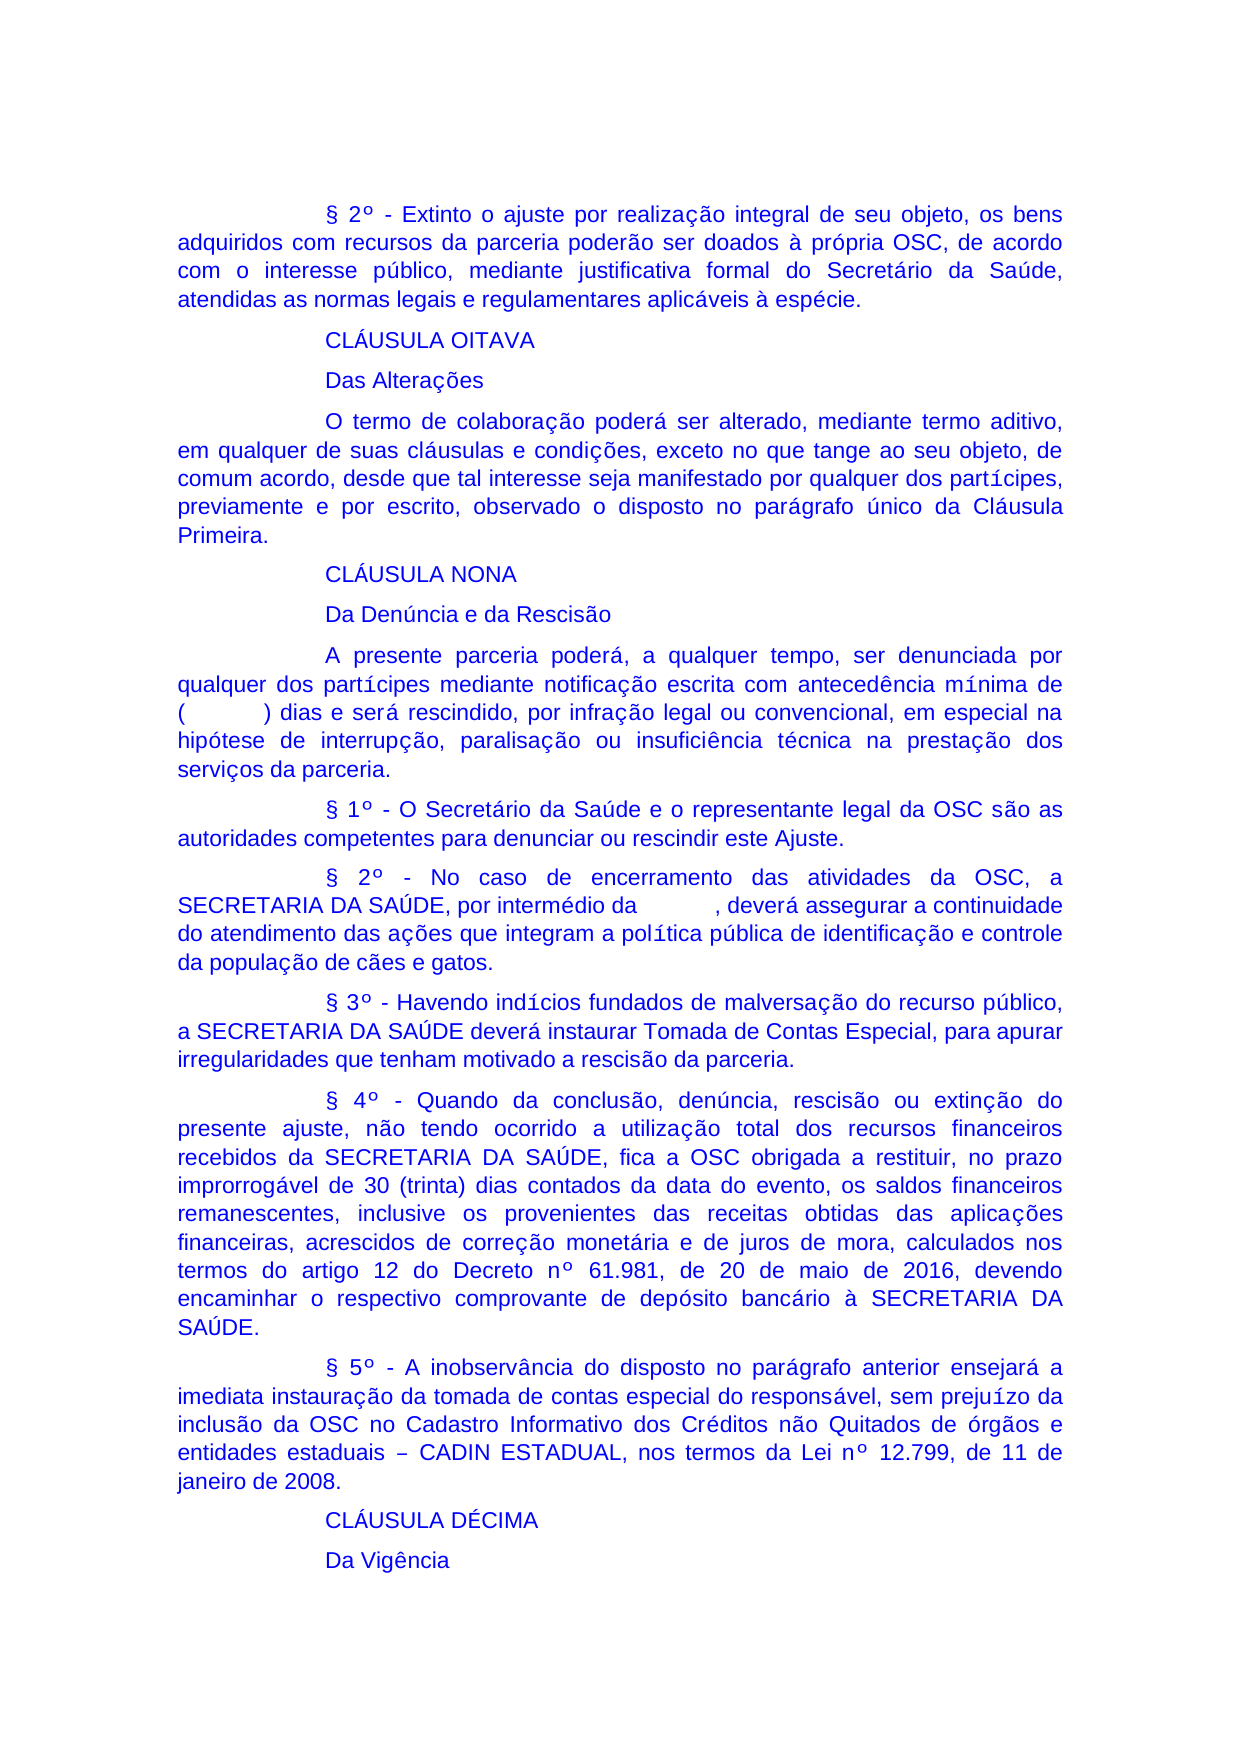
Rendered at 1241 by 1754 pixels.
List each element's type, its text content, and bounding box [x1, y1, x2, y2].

text § 3º - Havendo indícios fundados de malversação do recurso público, a SECRETARIA DA SAÚDE deverá instaurar Tomada de Contas Especial, para apurar irregularidades que tenham motivado a rescisão da parceria. [177, 989, 1063, 1074]
text § 5º - A inobservância do disposto no parágrafo anterior ensejará a imediata instauração da tomada de contas especial do responsável, sem prejuízo da inclusão da OSC no Cadastro Informativo dos Créditos não Quitados de órgãos e entidades estaduais – CADIN ESTADUAL, nos termos da Lei nº 12.799, de 11 de janeiro de 2008. [177, 1354, 1063, 1494]
text § 4º - Quando da conclusão, denúncia, rescisão ou extinção do presente ajuste, não tendo ocorrido a utilização total dos recursos financeiros recebidos da SECRETARIA DA SAÚDE, fica a OSC obrigada a restituir, no prazo improrrogável de 30 (trinta) dias contados da data do evento, os saldos financeiros remanescentes, inclusive os provenientes das receitas obtidas das aplicações financeiras, acrescidos de correção monetária e de juros de mora, calculados nos termos do artigo 12 do Decreto nº 61.981, de 20 de maio de 2016, devendo encaminhar o respectivo comprovante de depósito bancário à SECRETARIA DA SAÚDE. [177, 1087, 1063, 1342]
text § 2º - No caso de encerramento das atividades da OSC, a SECRETARIA DA SAÚDE, por intermédio da , deverá assegurar a continuidade do atendimento das ações que integram a política pública de identificação e controle da população de cães e gatos. [177, 863, 1063, 977]
text Das Alterações [177, 367, 1063, 396]
text Da Vigência [177, 1547, 1063, 1576]
text § 2º - Extinto o ajuste por realização integral de seu objeto, os bens adquiridos com recursos da parceria poderão ser doados à própria OSC, de acordo com o interesse público, mediante justificativa formal do Secretário da Saúde, atendidas as normas legais e regulamentares aplicáveis à espécie. [177, 201, 1063, 314]
text § 1º - O Secretário da Saúde e o representante legal da OSC são as autoridades competentes para denunciar ou rescindir este Ajuste. [177, 796, 1063, 851]
text CLÁUSULA NONA [177, 561, 1063, 589]
text CLÁUSULA DÉCIMA [177, 1507, 1063, 1535]
text CLÁUSULA OITAVA [177, 327, 1063, 355]
text A presente parceria poderá, a qualquer tempo, ser denunciada por qualquer dos partícipes mediante notificação escrita com antecedência mínima de ( ) dias e será rescindido, por infração legal ou convencional, em especial na hipótese de interrupção, paralisação ou insuficiência técnica na prestação dos serviços da parceria. [177, 642, 1063, 784]
text Da Denúncia e da Rescisão [177, 601, 1063, 630]
text O termo de colaboração poderá ser alterado, mediante termo aditivo, em qualquer de suas cláusulas e condições, exceto no que tange ao seu objeto, de comum acordo, desde que tal interesse seja manifestado por qualquer dos partícipes, previamente e por escrito, observado o disposto no parágrafo único da Cláusula Primeira. [177, 408, 1063, 548]
